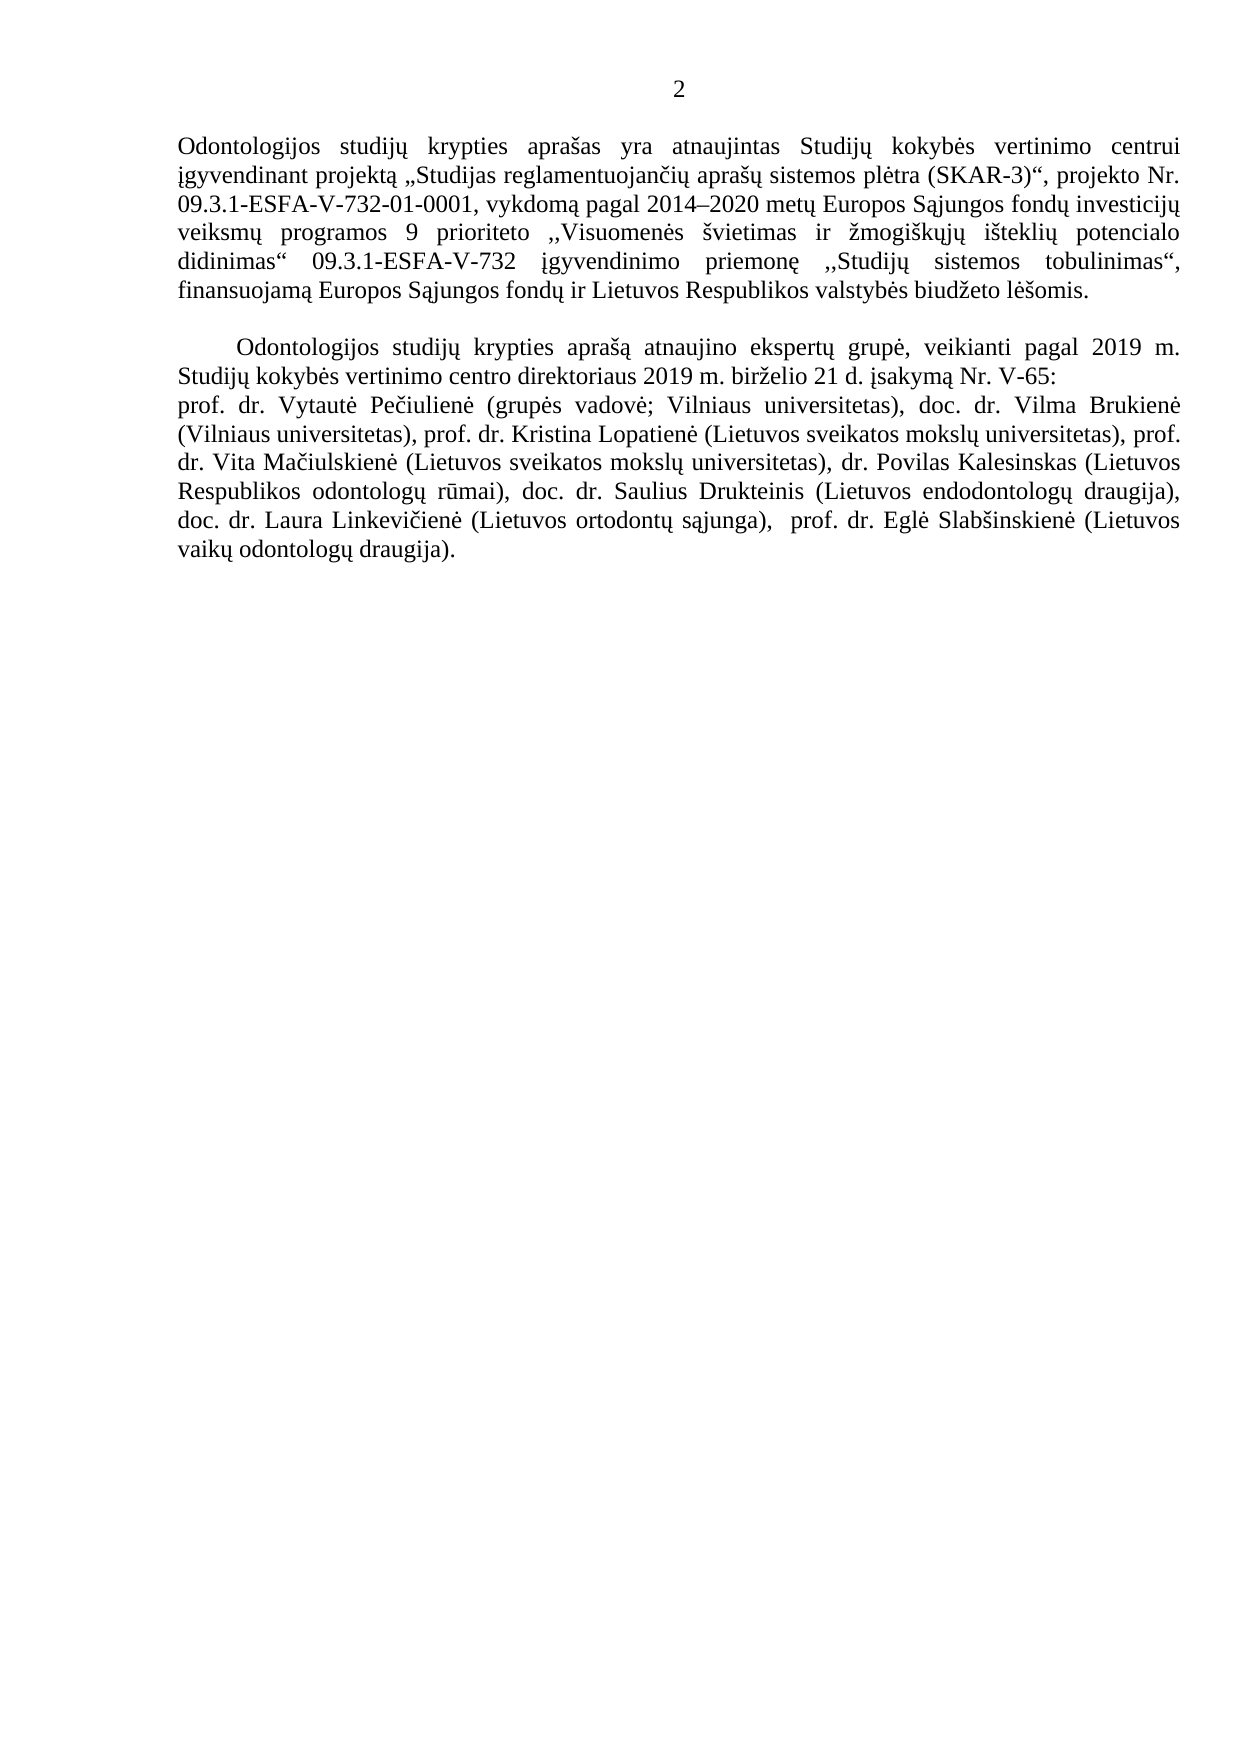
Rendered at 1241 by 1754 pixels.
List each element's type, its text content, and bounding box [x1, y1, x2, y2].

text Odontologijos studijų krypties aprašą atnaujino ekspertų grupė, veikianti pagal 2019 m. Studijų kokybės vertinimo centro direktoriaus 2019 m. birželio 21 d. įsakymą Nr. V-65: [177, 332, 1181, 390]
text prof. dr. Vytautė Pečiulienė (grupės vadovė; Vilniaus universitetas), doc. dr. Vilma Brukienė (Vilniaus universitetas), prof. dr. Kristina Lopatienė (Lietuvos sveikatos mokslų universitetas), prof. dr. Vita Mačiulskienė (Lietuvos sveikatos mokslų universitetas), dr. Povilas Kalesinskas (Lietuvos Respublikos odontologų rūmai), doc. dr. Saulius Drukteinis (Lietuvos endodontologų draugija), doc. dr. Laura Linkevičienė (Lietuvos ortodontų sąjunga), prof. dr. Eglė Slabšinskienė (Lietuvos vaikų odontologų draugija). [177, 390, 1181, 562]
text Odontologijos studijų krypties aprašas yra atnaujintas Studijų kokybės vertinimo centrui įgyvendinant projektą „Studijas reglamentuojančių aprašų sistemos plėtra (SKAR-3)“, projekto Nr. 09.3.1-ESFA-V-732-01-0001, vykdomą pagal 2014–2020 metų Europos Sąjungos fondų investicijų veiksmų programos 9 prioriteto ,,Visuomenės švietimas ir žmogiškųjų išteklių potencialo didinimas“ 09.3.1-ESFA-V-732 įgyvendinimo priemonę ,,Studijų sistemos tobulinimas“, finansuojamą Europos Sąjungos fondų ir Lietuvos Respublikos valstybės biudžeto lėšomis. [177, 131, 1181, 304]
